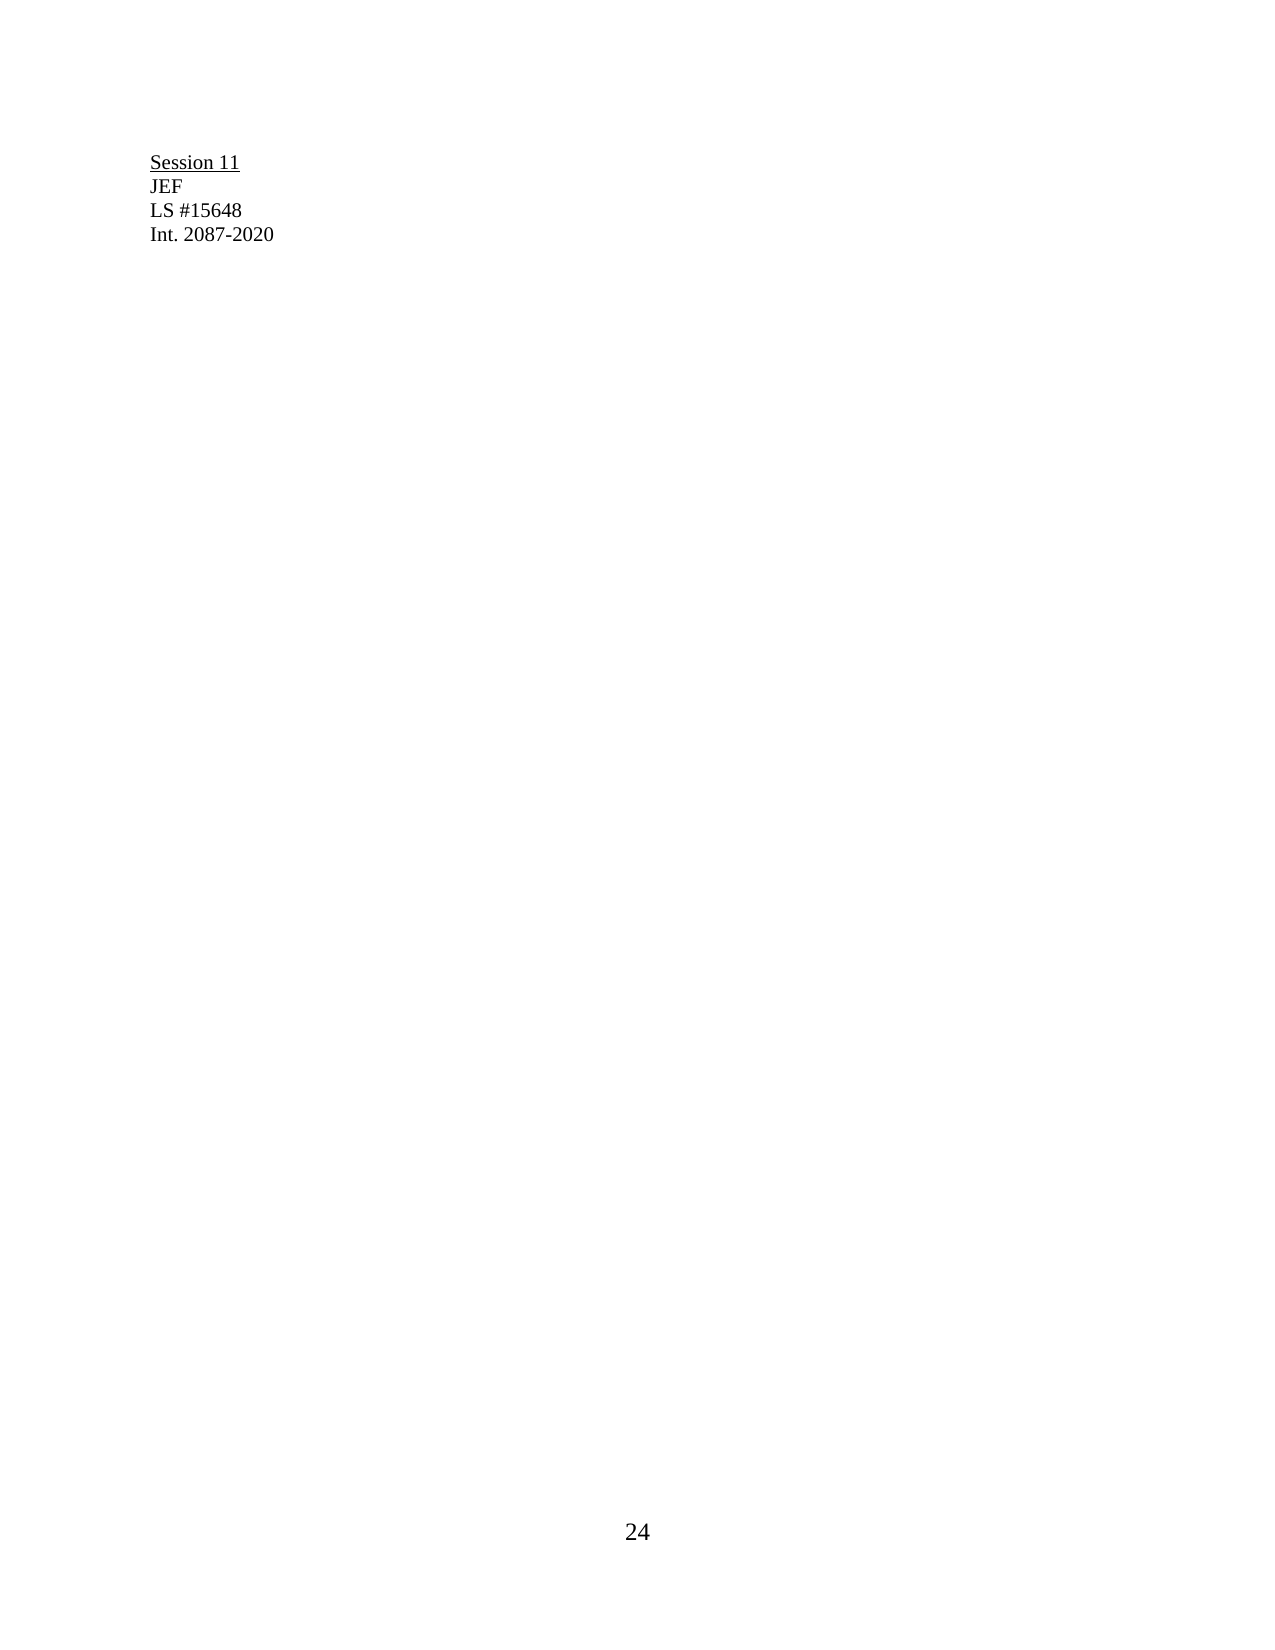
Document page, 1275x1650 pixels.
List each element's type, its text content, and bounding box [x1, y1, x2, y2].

text Session 11 [150, 150, 1125, 174]
text Int. 2087-2020 [150, 222, 1125, 246]
text LS #15648 [150, 198, 1125, 222]
text JEF [150, 174, 1125, 198]
